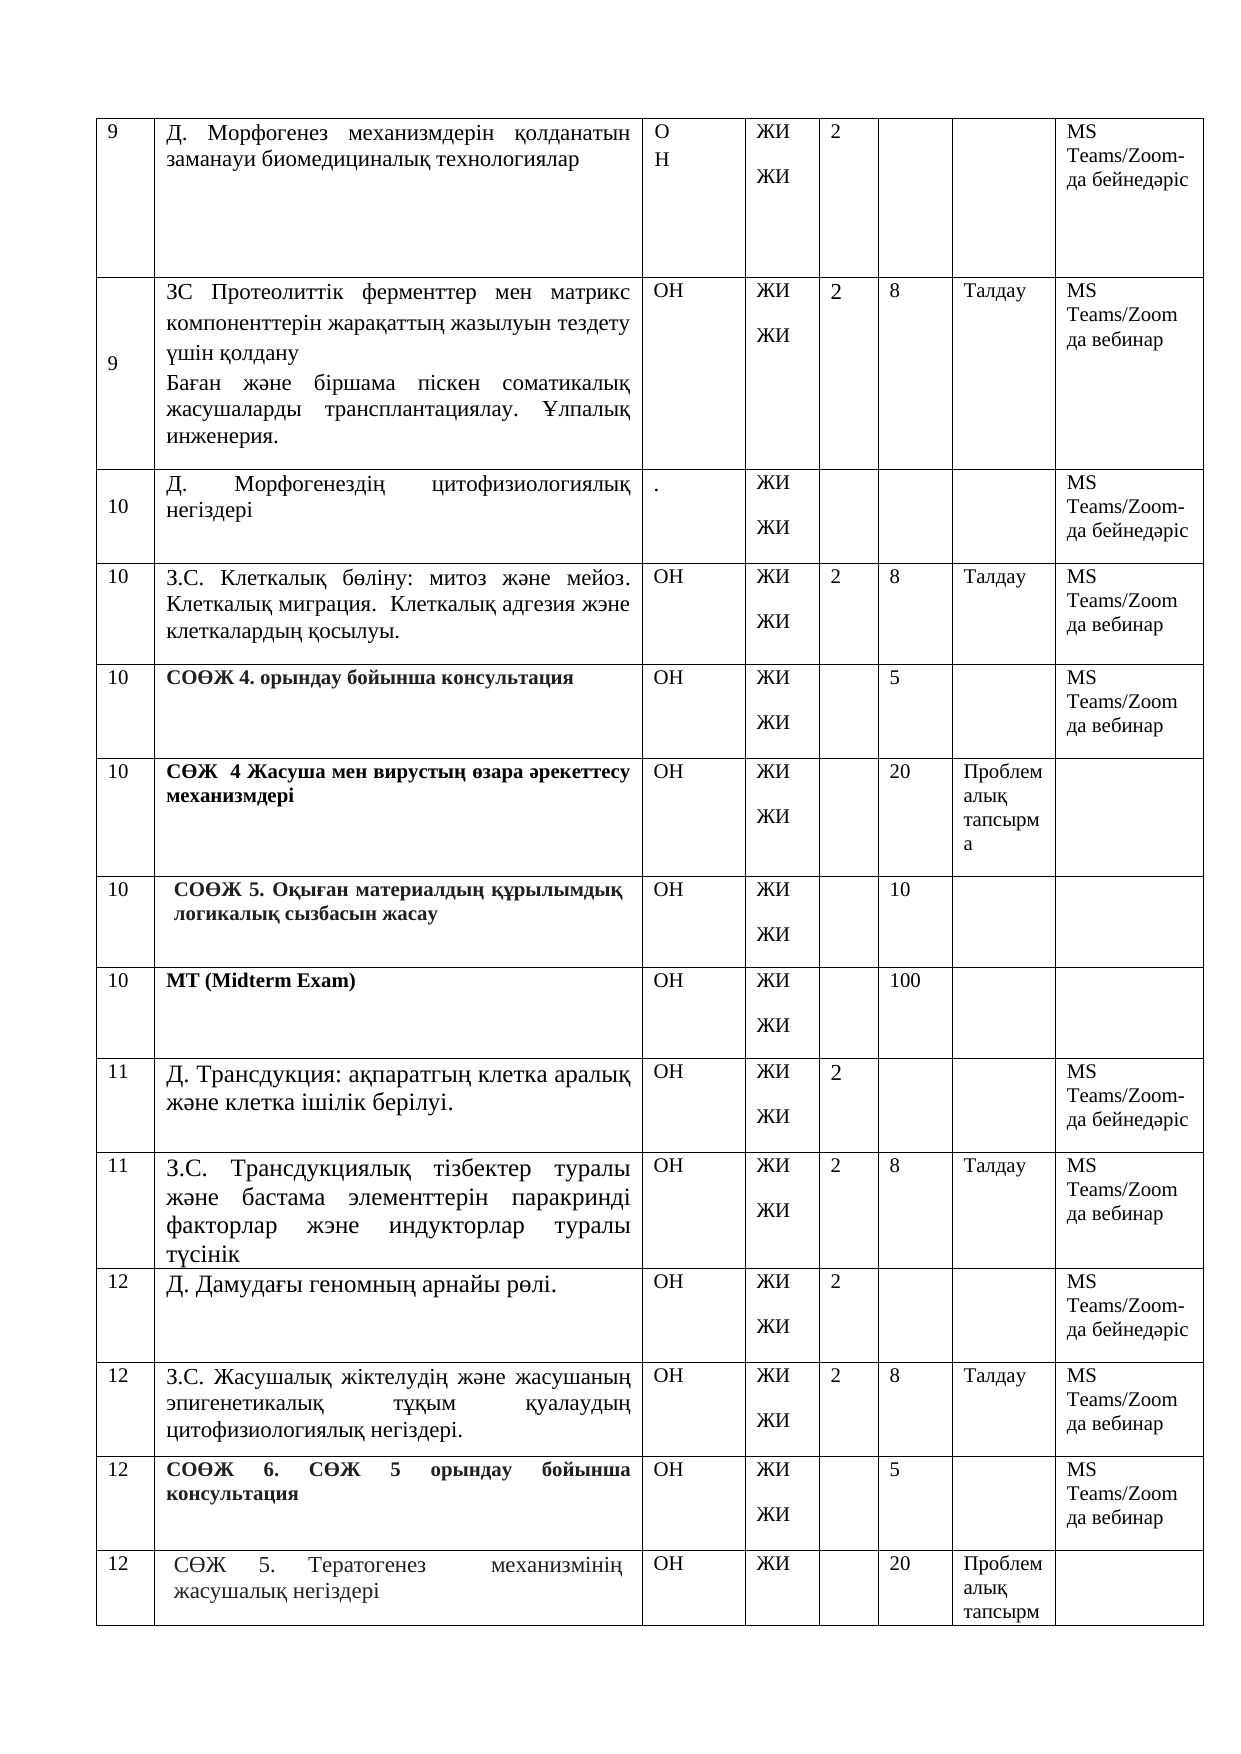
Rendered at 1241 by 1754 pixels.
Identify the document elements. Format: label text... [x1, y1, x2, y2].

table_cell ОН [643, 1059, 745, 1152]
table_cell ЖИ ЖИ [746, 119, 819, 277]
table_cell [1056, 968, 1203, 1058]
table_cell MS Teams/Zoom да вебинар [1056, 564, 1203, 664]
table_cell Талдау [953, 1363, 1055, 1456]
table_cell MS Teams/Zoom- да бейнедәріс [1056, 1059, 1203, 1152]
table_cell ОН [643, 759, 745, 876]
table_cell 10 [97, 759, 154, 876]
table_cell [953, 1551, 1055, 1624]
table_cell [879, 470, 952, 563]
table_cell [953, 470, 1055, 563]
table_cell [953, 119, 1055, 277]
table_cell [820, 665, 878, 758]
table_cell [820, 1551, 878, 1624]
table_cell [155, 1551, 642, 1624]
table_cell З.С. Клеткалық бөліну: митоз және мейоз. Клеткалық миграция. Клеткалық адгезия жэне клеткалардың қосылуы. [155, 564, 642, 664]
table_cell 11 [97, 1153, 154, 1268]
table_cell СОӨЖ 4. орындау бойынша консультация [155, 665, 642, 758]
table_cell 2 [820, 1363, 878, 1456]
table_cell 2 [820, 1059, 878, 1152]
table_cell 5 [879, 665, 952, 758]
table_cell [820, 877, 878, 967]
table_cell ОН [643, 1457, 745, 1550]
table_cell 2 [820, 1153, 878, 1268]
table_cell ЖИ ЖИ [746, 1363, 819, 1456]
table_cell ЖИ ЖИ [746, 665, 819, 758]
table_cell ЖИ ЖИ [746, 1457, 819, 1550]
table_cell Талдау [953, 278, 1055, 469]
table_cell Д. Дамудағы геномның арнайы рөлі. [155, 1269, 642, 1362]
table_cell 10 [97, 968, 154, 1058]
table_cell 20 [879, 759, 952, 876]
table_cell MS Teams/Zoom да вебинар [1056, 278, 1203, 469]
table_cell ЗС Протеолиттік ферменттер мен матрикс компоненттерін жарақаттың жазылуын тездету үшін қолдану Баған және біршама піскен соматикалық жасушаларды трансплантациялау. Ұлпалық инженерия. [155, 278, 642, 469]
table_cell Д. Трансдукция: ақпаратгың клетка аралық және клетка ішілік берілуі. [155, 1059, 642, 1152]
table_cell [1056, 877, 1203, 967]
table_cell 12 [97, 1363, 154, 1456]
table_cell З.С. Жасушалық жіктелудің және жасушаның эпигенетикалық тұқым қуалаудың цитофизиологиялық негіздері. [155, 1363, 642, 1456]
table_cell [953, 968, 1055, 1058]
table_cell ЖИ ЖИ [746, 564, 819, 664]
table_cell . [643, 470, 745, 563]
table_cell MS Teams/Zoom да вебинар [1056, 1363, 1203, 1456]
table_cell ОН [643, 1153, 745, 1268]
table_cell [953, 877, 1055, 967]
table_cell 2 [820, 1269, 878, 1362]
table_cell [820, 968, 878, 1058]
table_cell Д. Морфогенез механизмдерін қолданатын заманауи биомедициналық технологиялар [155, 119, 642, 277]
table_cell 10 [879, 877, 952, 967]
table_cell [820, 759, 878, 876]
table_cell [820, 1457, 878, 1550]
table_cell 10 [97, 877, 154, 967]
table_cell 5 [879, 1457, 952, 1550]
table_cell 9 [97, 278, 154, 469]
table_cell MS Teams/Zoom- да бейнедәріс [1056, 119, 1203, 277]
table_cell ОН [643, 968, 745, 1058]
table_cell 10 [97, 470, 154, 563]
table_cell MS Teams/Zoom- да бейнедәріс [1056, 470, 1203, 563]
table_cell [953, 665, 1055, 758]
table_cell 20 [879, 1551, 952, 1624]
table_cell З.С. Трансдукциялық тізбектер туралы және бастама элементтерін паракринді факторлар жэне индукторлар туралы түсінік [155, 1153, 642, 1268]
table_cell ОН [643, 119, 745, 277]
table_cell Проблемалық тапсырма [953, 759, 1055, 876]
table_cell 10 [97, 564, 154, 664]
table_cell MS Teams/Zoom да вебинар [1056, 1457, 1203, 1550]
table_cell ЖИ ЖИ [746, 278, 819, 469]
table_cell [1056, 759, 1203, 876]
table_cell 8 [879, 278, 952, 469]
table_cell 10 [97, 665, 154, 758]
table_cell 12 [97, 1269, 154, 1362]
table_cell 2 [820, 119, 878, 277]
table_cell [1056, 1551, 1203, 1624]
table_cell 2 [820, 278, 878, 469]
table_cell ЖИ ЖИ [746, 759, 819, 876]
table_cell ЖИ ЖИ [746, 470, 819, 563]
table_cell ОН [643, 1363, 745, 1456]
table_cell [820, 470, 878, 563]
table_cell [879, 1059, 952, 1152]
table_cell 100 [879, 968, 952, 1058]
table_cell 2 [820, 564, 878, 664]
table_cell MS Teams/Zoom да вебинар [1056, 1153, 1203, 1268]
table_cell ЖИ ЖИ [746, 1551, 819, 1624]
table_cell [879, 1269, 952, 1362]
table_cell СОӨЖ 6. СӨЖ 5 орындау бойынша консультация [155, 1457, 642, 1550]
table_cell Д. Морфогенездің цитофизиологиялық негіздері [155, 470, 642, 563]
table_cell [879, 119, 952, 277]
table_cell ЖИ ЖИ [746, 1269, 819, 1362]
table_cell ЖИ ЖИ [746, 877, 819, 967]
table_cell 12 [97, 1551, 154, 1624]
table_cell 9 [97, 119, 154, 277]
table_cell ОН [643, 877, 745, 967]
table_cell ОН [643, 1269, 745, 1362]
table_cell ОН [643, 1551, 745, 1624]
table_cell 8 [879, 1153, 952, 1268]
table_cell СОӨЖ 5. Оқыған материалдың құрылымдық логикалық сызбасын жасау [155, 877, 642, 967]
table_cell [953, 1269, 1055, 1362]
table_cell 11 [97, 1059, 154, 1152]
table_cell СӨЖ 4 Жасуша мен вирустың өзара әрекеттесу механизмдері [155, 759, 642, 876]
table_cell ОН [643, 278, 745, 469]
table_cell ОН [643, 564, 745, 664]
table_cell Талдау [953, 1153, 1055, 1268]
table_cell [953, 1457, 1055, 1550]
table_cell Талдау [953, 564, 1055, 664]
table_cell 12 [97, 1457, 154, 1550]
table_cell MS Teams/Zoom да вебинар [1056, 665, 1203, 758]
table_cell ЖИ ЖИ [746, 968, 819, 1058]
table_cell ОН [643, 665, 745, 758]
table_cell MS Teams/Zoom- да бейнедәріс [1056, 1269, 1203, 1362]
table_cell ЖИ ЖИ [746, 1153, 819, 1268]
table_cell [953, 1059, 1055, 1152]
table_cell МТ (Midterm Exam) [155, 968, 642, 1058]
table_cell 8 [879, 1363, 952, 1456]
table_cell ЖИ ЖИ [746, 1059, 819, 1152]
table_cell 8 [879, 564, 952, 664]
